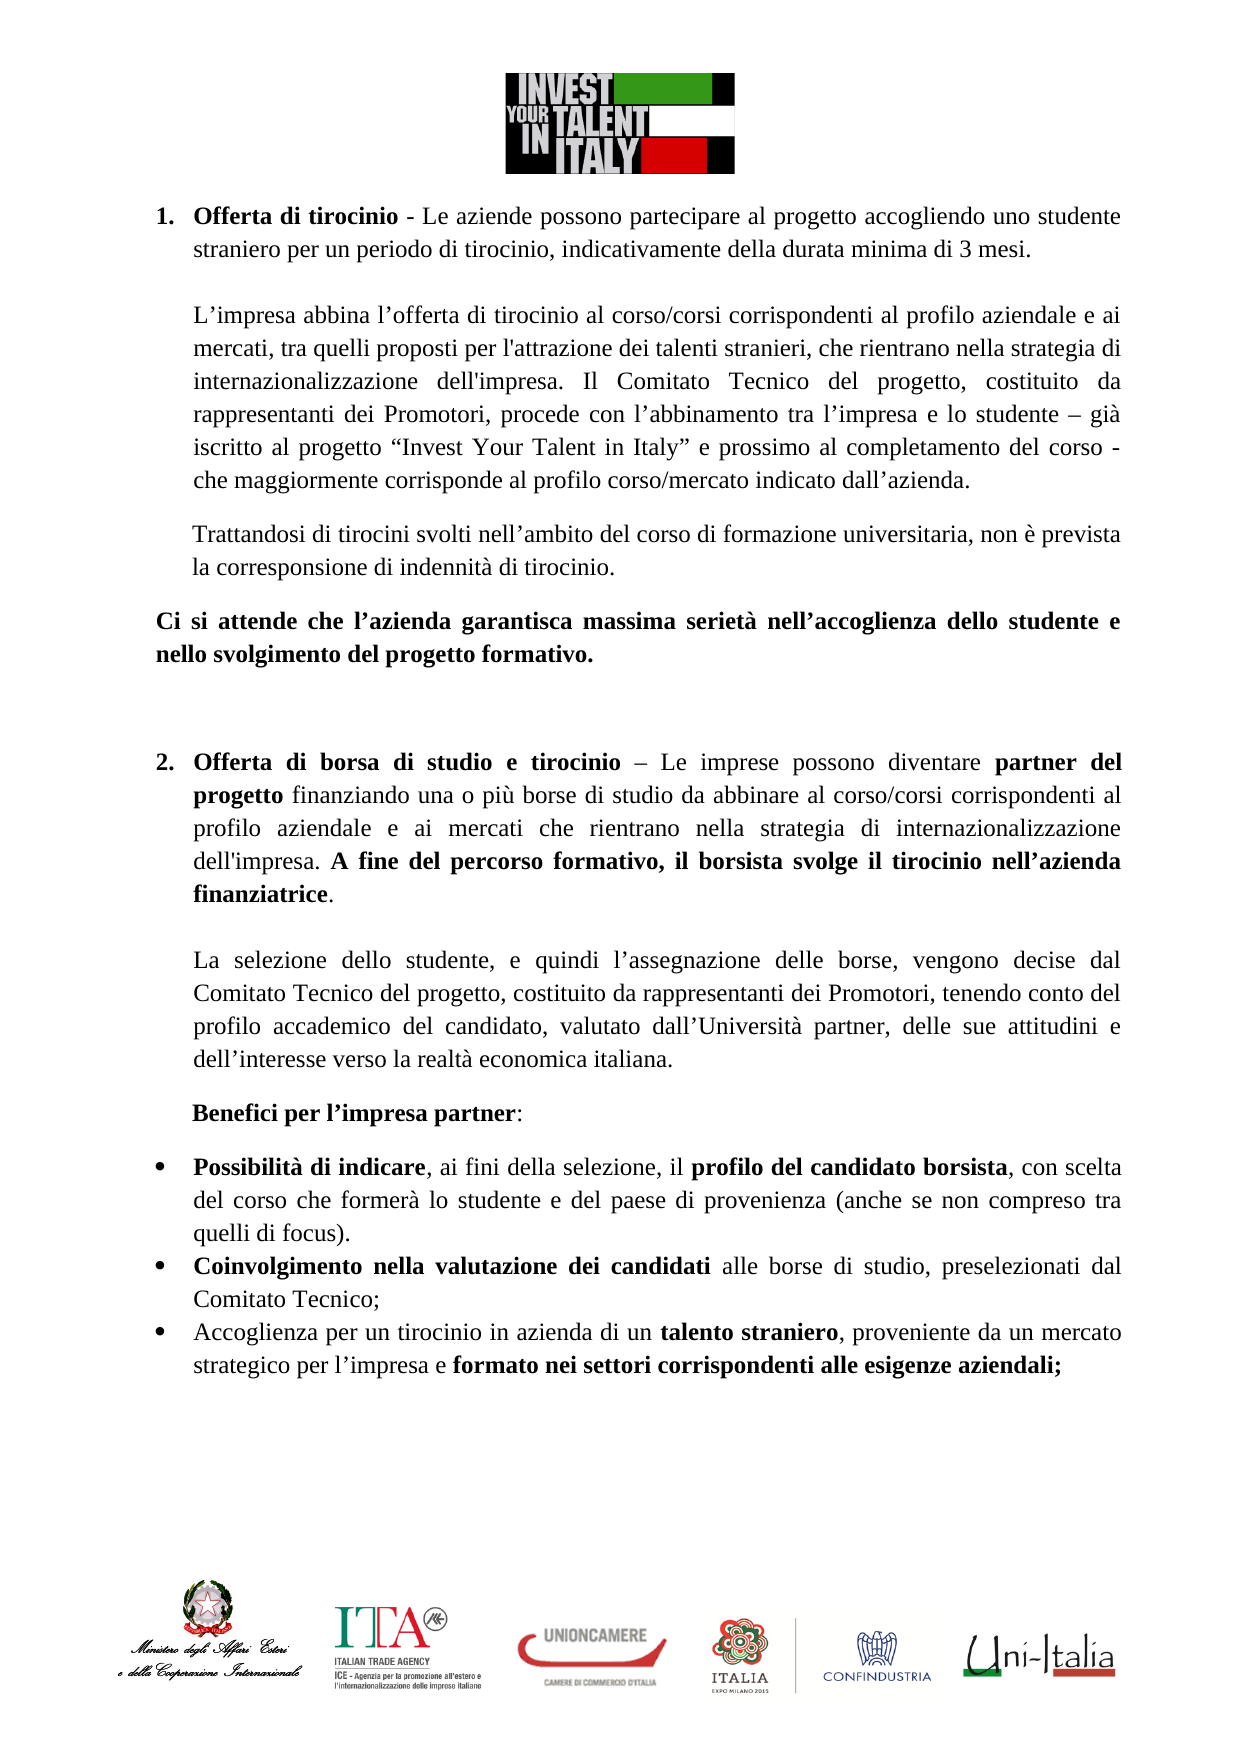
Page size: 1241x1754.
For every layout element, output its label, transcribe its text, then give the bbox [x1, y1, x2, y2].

list Coinvolgimento nella valutazione dei candidati alle borse di studio, preselezionati dal Comitato Tecnico; [156, 1251, 1122, 1312]
text Trattandosi di tirocini svolti nell’ambito del corso di formazione universitaria, non è prevista la corresponsione di indennità di tirocinio. [192, 519, 1122, 581]
list La selezione dello studente, e quindi l’assegnazione delle borse, vengono decise dal Comitato Tecnico del progetto, costituito da rappresentanti dei Promotori, tenendo conto del profilo accademico del candidato, valutato dall’Università partner, delle sue attitudini e dell’interesse verso la realtà economica italiana. [193, 945, 1122, 1073]
text Benefici per l’impresa partner: [118, 1098, 1122, 1127]
text Ci si attende che l’azienda garantisca massima serietà nell’accoglienza dello studente e nello svolgimento del progetto formativo. [156, 606, 1122, 668]
list Offerta di tirocinio - Le aziende possono partecipare al progetto accogliendo uno studente straniero per un periodo di tirocinio, indicativamente della durata minima di 3 mesi. [156, 201, 1122, 263]
list Accoglienza per un tirocinio in azienda di un talento straniero, proveniente da un mercato strategico per l’impresa e formato nei settori corrispondenti alle esigenze aziendali; [156, 1317, 1122, 1378]
picture [699, 1609, 944, 1702]
picture [327, 1600, 485, 1692]
picture [505, 73, 735, 174]
list L’impresa abbina l’offerta di tirocinio al corso/corsi corrispondenti al profilo aziendale e ai mercati, tra quelli proposti per l'attrazione dei talenti stranieri, che rientrano nella strategia di internazionalizzazione dell'impresa. Il Comitato Tecnico del progetto, costituito da rappresentanti dei Promotori, procede con l’abbinamento tra l’impresa e lo studente – già iscritto al progetto “Invest Your Talent in Italy” e prossimo al completamento del corso - che maggiormente corrisponde al profilo corso/mercato indicato dall’azienda. [193, 300, 1122, 494]
list Offerta di borsa di studio e tirocinio – Le imprese possono diventare partner del progetto finanziando una o più borse di studio da abbinare al corso/corsi corrispondenti al profilo aziendale e ai mercati che rientrano nella strategia di internazionalizzazione dell'impresa. A fine del percorso formativo, il borsista svolge il tirocinio nell’azienda finanziatrice. [156, 747, 1122, 908]
picture [513, 1605, 669, 1693]
picture [962, 1631, 1117, 1679]
list Possibilità di indicare, ai fini della selezione, il profilo del candidato borsista, con scelta del corso che formerà lo studente e del paese di provenienza (anche se non compreso tra quelli di focus). [156, 1152, 1122, 1246]
